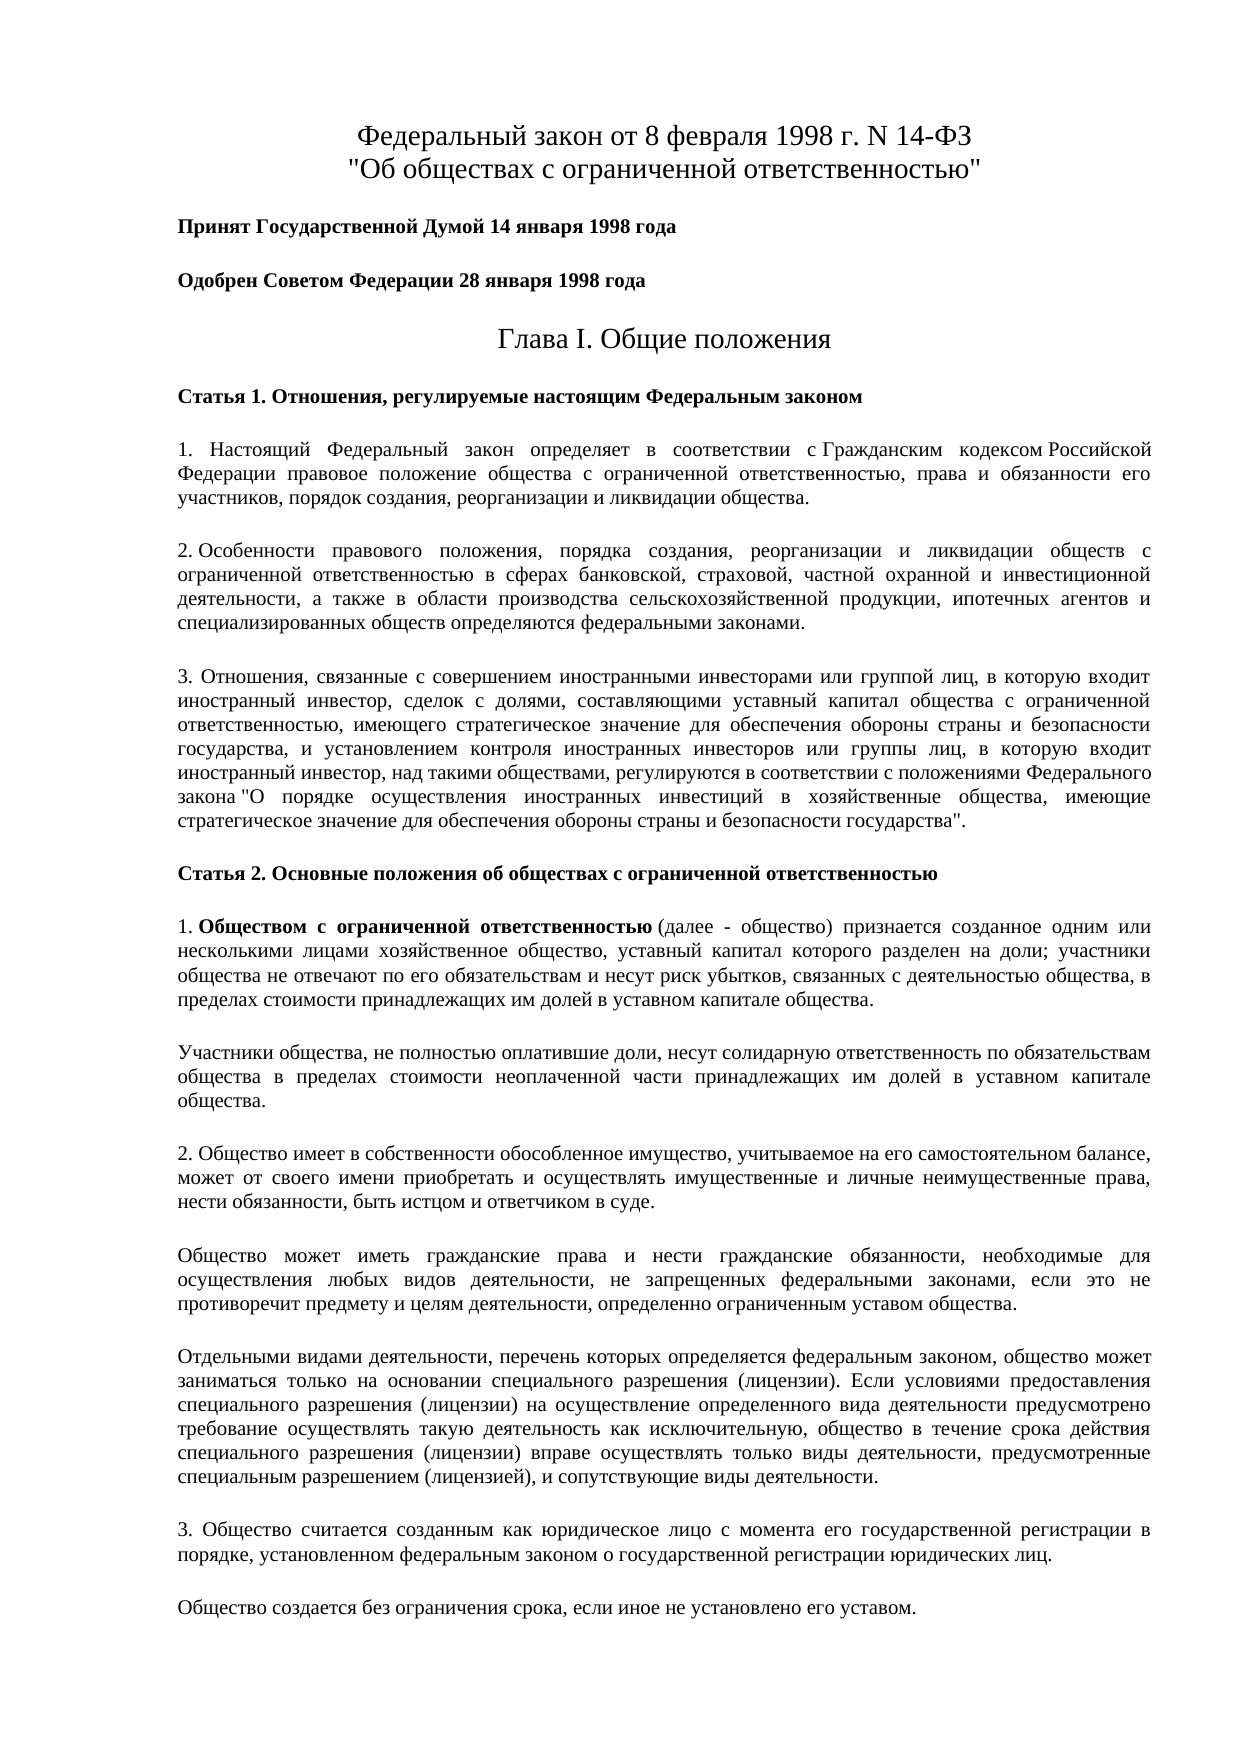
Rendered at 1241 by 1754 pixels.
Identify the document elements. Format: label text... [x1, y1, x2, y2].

text Отдельными видами деятельности, перечень которых определяется федеральным законом, общество может заниматься только на основании специального разрешения (лицензии). Если условиями предоставления специального разрешения (лицензии) на осуществление определенного вида деятельности предусмотрено требование осуществлять такую деятельность как исключительную, общество в течение срока действия специального разрешения (лицензии) вправе осуществлять только виды деятельности, предусмотренные специальным разрешением (лицензией), и сопутствующие виды деятельности. [177, 1344, 1152, 1488]
text Принят Государственной Думой 14 января 1998 года [177, 214, 1152, 238]
text 2. Общество имеет в собственности обособленное имущество, учитываемое на его самостоятельном балансе, может от своего имени приобретать и осуществлять имущественные и личные неимущественные права, нести обязанности, быть истцом и ответчиком в суде. [177, 1141, 1152, 1213]
text 3. Отношения, связанные с совершением иностранными инвесторами или группой лиц, в которую входит иностранный инвестор, сделок с долями, составляющими уставный капитал общества с ограниченной ответственностью, имеющего стратегическое значение для обеспечения обороны страны и безопасности государства, и установлением контроля иностранных инвесторов или группы лиц, в которую входит иностранный инвестор, над такими обществами, регулируются в соответствии с положениями Федерального закона "О порядке осуществления иностранных инвестиций в хозяйственные общества, имеющие стратегическое значение для обеспечения обороны страны и безопасности государства". [177, 663, 1152, 832]
text Одобрен Советом Федерации 28 января 1998 года [177, 268, 1152, 292]
text Участники общества, не полностью оплатившие доли, несут солидарную ответственность по обязательствам общества в пределах стоимости неоплаченной части принадлежащих им долей в уставном капитале общества. [177, 1040, 1152, 1112]
text Федеральный закон от 8 февраля 1998 г. N 14-ФЗ "Об обществах с ограниченной ответственностью" [177, 118, 1152, 185]
text 3. Общество считается созданным как юридическое лицо с момента его государственной регистрации в порядке, установленном федеральным законом о государственной регистрации юридических лиц. [177, 1517, 1152, 1566]
text 1. Обществом с ограниченной ответственностью (далее - общество) признается созданное одним или несколькими лицами хозяйственное общество, уставный капитал которого разделен на доли; участники общества не отвечают по его обязательствам и несут риск убытков, связанных с деятельностью общества, в пределах стоимости принадлежащих им долей в уставном капитале общества. [177, 914, 1152, 1011]
text 1. Настоящий Федеральный закон определяет в соответствии с Гражданским кодексом Российской Федерации правовое положение общества с ограниченной ответственностью, права и обязанности его участников, порядок создания, реорганизации и ликвидации общества. [177, 437, 1152, 509]
text Общество может иметь гражданские права и нести гражданские обязанности, необходимые для осуществления любых видов деятельности, не запрещенных федеральными законами, если это не противоречит предмету и целям деятельности, определенно ограниченным уставом общества. [177, 1242, 1152, 1315]
text Глава I. Общие положения [177, 321, 1152, 354]
text Общество создается без ограничения срока, если иное не установлено его уставом. [177, 1595, 1152, 1619]
text 2. Особенности правового положения, порядка создания, реорганизации и ликвидации обществ с ограниченной ответственностью в сферах банковской, страховой, частной охранной и инвестиционной деятельности, а также в области производства сельскохозяйственной продукции, ипотечных агентов и специализированных обществ определяются федеральными законами. [177, 538, 1152, 634]
text Статья 1. Отношения, регулируемые настоящим Федеральным законом [177, 383, 1152, 408]
text Статья 2. Основные положения об обществах с ограниченной ответственностью [177, 861, 1152, 885]
